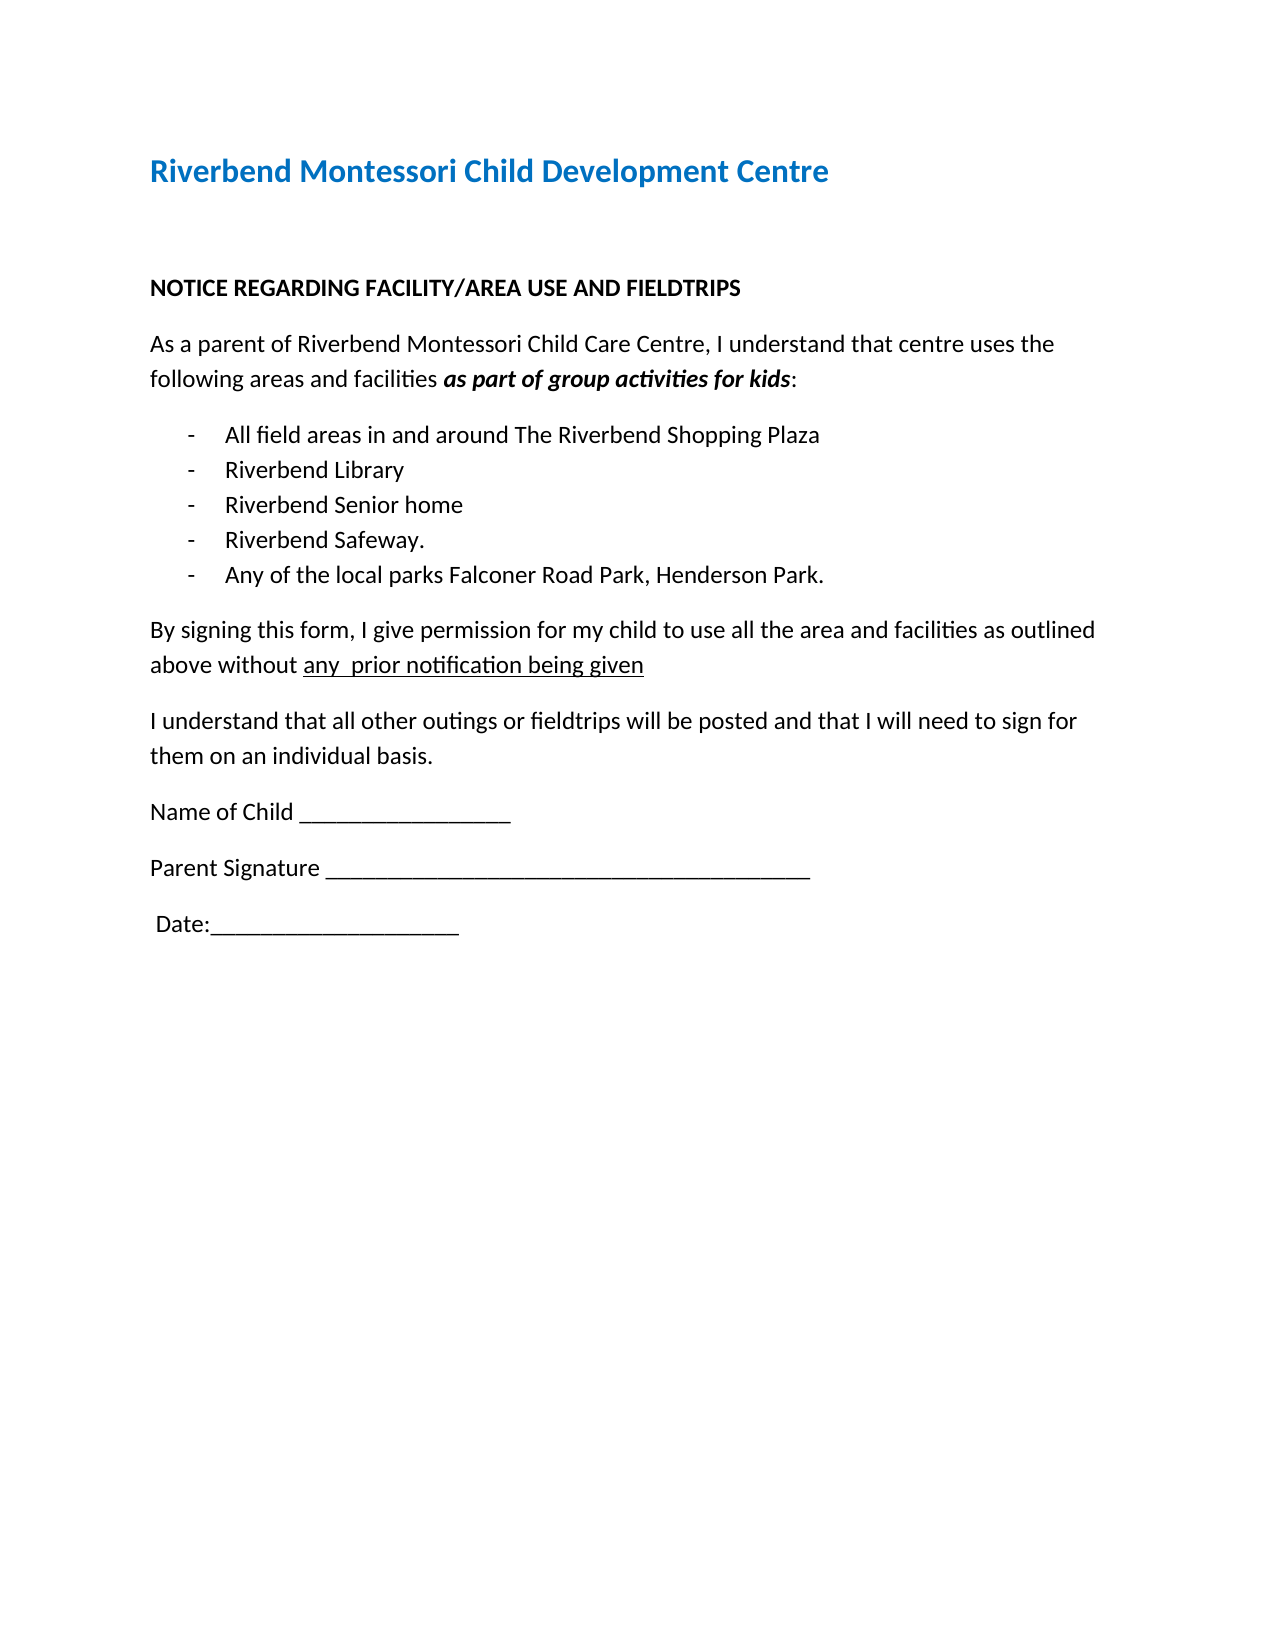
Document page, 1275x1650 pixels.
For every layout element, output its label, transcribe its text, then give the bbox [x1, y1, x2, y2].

text I understand that all other outings or fieldtrips will be posted and that I will need to sign for them on an individual basis. [150, 706, 1125, 771]
list Any of the local parks Falconer Road Park, Henderson Park. [187, 559, 1125, 589]
text As a parent of Riverbend Montessori Child Care Centre, I understand that centre uses the following areas and facilities as part of group activities for kids: [150, 328, 1125, 393]
list Riverbend Library [187, 454, 1125, 484]
text Riverbend Montessori Child Development Centre [150, 150, 1125, 191]
list All field areas in and around The Riverbend Shopping Plaza [187, 419, 1125, 449]
text By signing this form, I give permission for my child to use all the area and facilities as outlined above without any prior notification being given [150, 615, 1125, 680]
text Date:____________________ [150, 908, 1125, 938]
text Parent Signature _______________________________________ [150, 852, 1125, 883]
text NOTICE REGARDING FACILITY/AREA USE AND FIELDTRIPS [150, 272, 1125, 303]
text Name of Child _________________ [150, 796, 1125, 827]
list Riverbend Safeway. [187, 524, 1125, 554]
list Riverbend Senior home [187, 489, 1125, 519]
